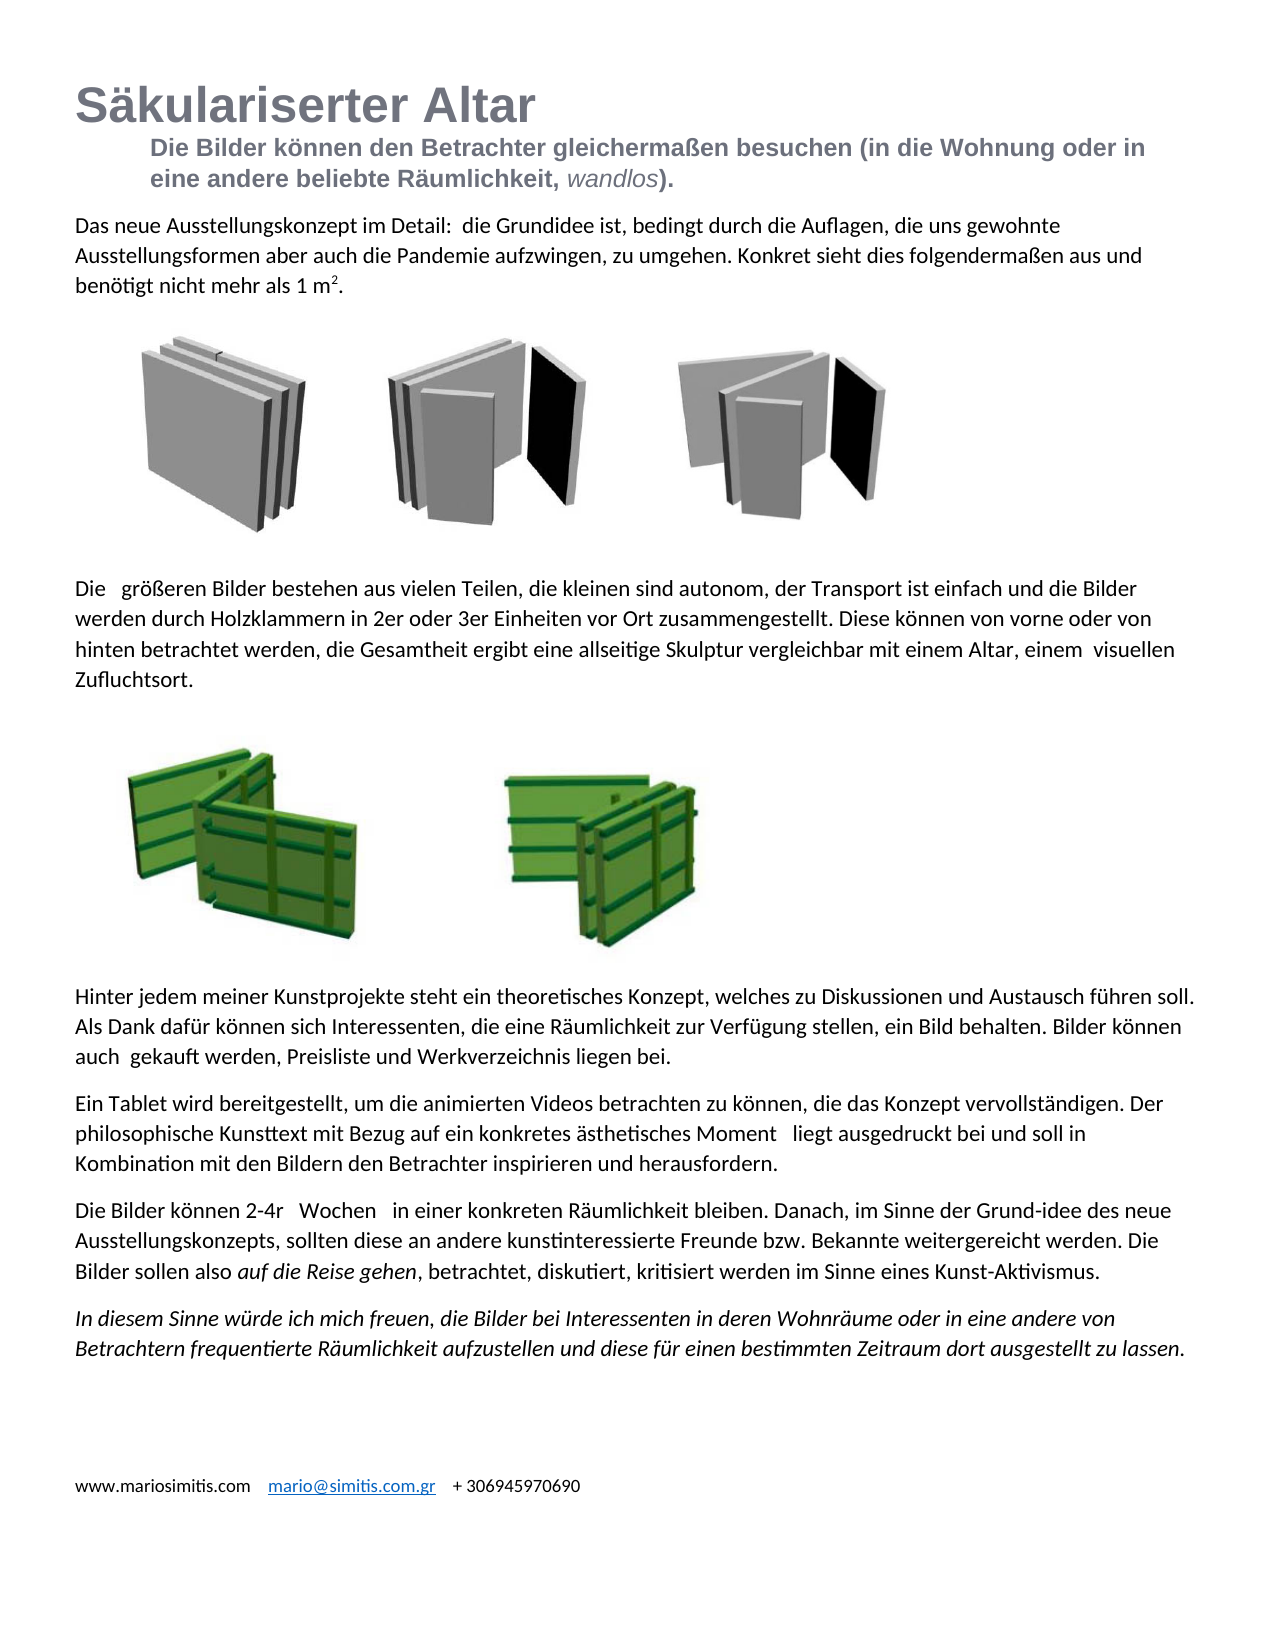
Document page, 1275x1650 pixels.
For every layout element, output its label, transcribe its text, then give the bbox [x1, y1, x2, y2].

text In diesem Sinne würde ich mich freuen, die Bilder bei Interessenten in deren Wohnräume oder in eine andere von Betrachtern frequentierte Räumlichkeit aufzustellen und diese für einen bestimmten Zeitraum dort ausgestellt zu lassen. [75, 1304, 1200, 1362]
text Die größeren Bilder bestehen aus vielen Teilen, die kleinen sind autonom, der Transport ist einfach und die Bilder werden durch Holzklammern in 2er oder 3er Einheiten vor Ort zusammengestellt. Diese können von vorne oder von hinten betrachtet werden, die Gesamtheit ergibt eine allseitige Skulptur vergleichbar mit einem Altar, einem visuellen Zufluchtsort. [75, 574, 1200, 693]
text Das neue Ausstellungskonzept im Detail: die Grundidee ist, bedingt durch die Auflagen, die uns gewohnte Ausstellungsformen aber auch die Pandemie aufzwingen, zu umgehen. Konkret sieht dies folgendermaßen aus und benötigt nicht mehr als 1 m2. [75, 211, 1200, 300]
text www.mariosimitis.com mario@simitis.com.gr + 306945970690 [75, 1474, 1200, 1497]
list Die Bilder können den Betrachter gleichermaßen besuchen (in die Wohnung oder in eine andere beliebte Räumlichkeit, wandlos). [150, 132, 1200, 192]
picture [75, 318, 943, 556]
text Ein Tablet wird bereitgestellt, um die animierten Videos betrachten zu können, die das Konzept vervollständigen. Der philosophische Kunsttext mit Bezug auf ein konkretes ästhetisches Moment liegt ausgedruckt bei und soll in Kombination mit den Bildern den Betrachter inspirieren und herausfordern. [75, 1089, 1200, 1177]
picture [75, 711, 793, 963]
text Hinter jedem meiner Kunstprojekte steht ein theoretisches Konzept, welches zu Diskussionen und Austausch führen soll. Als Dank dafür können sich Interessenten, die eine Räumlichkeit zur Verfügung stellen, ein Bild behalten. Bilder können auch gekauft werden, Preisliste und Werkverzeichnis liegen bei. [75, 982, 1200, 1070]
text Säkulariserter Altar [75, 75, 1200, 132]
text Die Bilder können 2-4r Wochen in einer konkreten Räumlichkeit bleiben. Danach, im Sinne der Grund-idee des neue Ausstellungskonzepts, sollten diese an andere kunstinteressierte Freunde bzw. Bekannte weitergereicht werden. Die Bilder sollen also auf die Reise gehen, betrachtet, diskutiert, kritisiert werden im Sinne eines Kunst-Aktivismus. [75, 1196, 1200, 1285]
